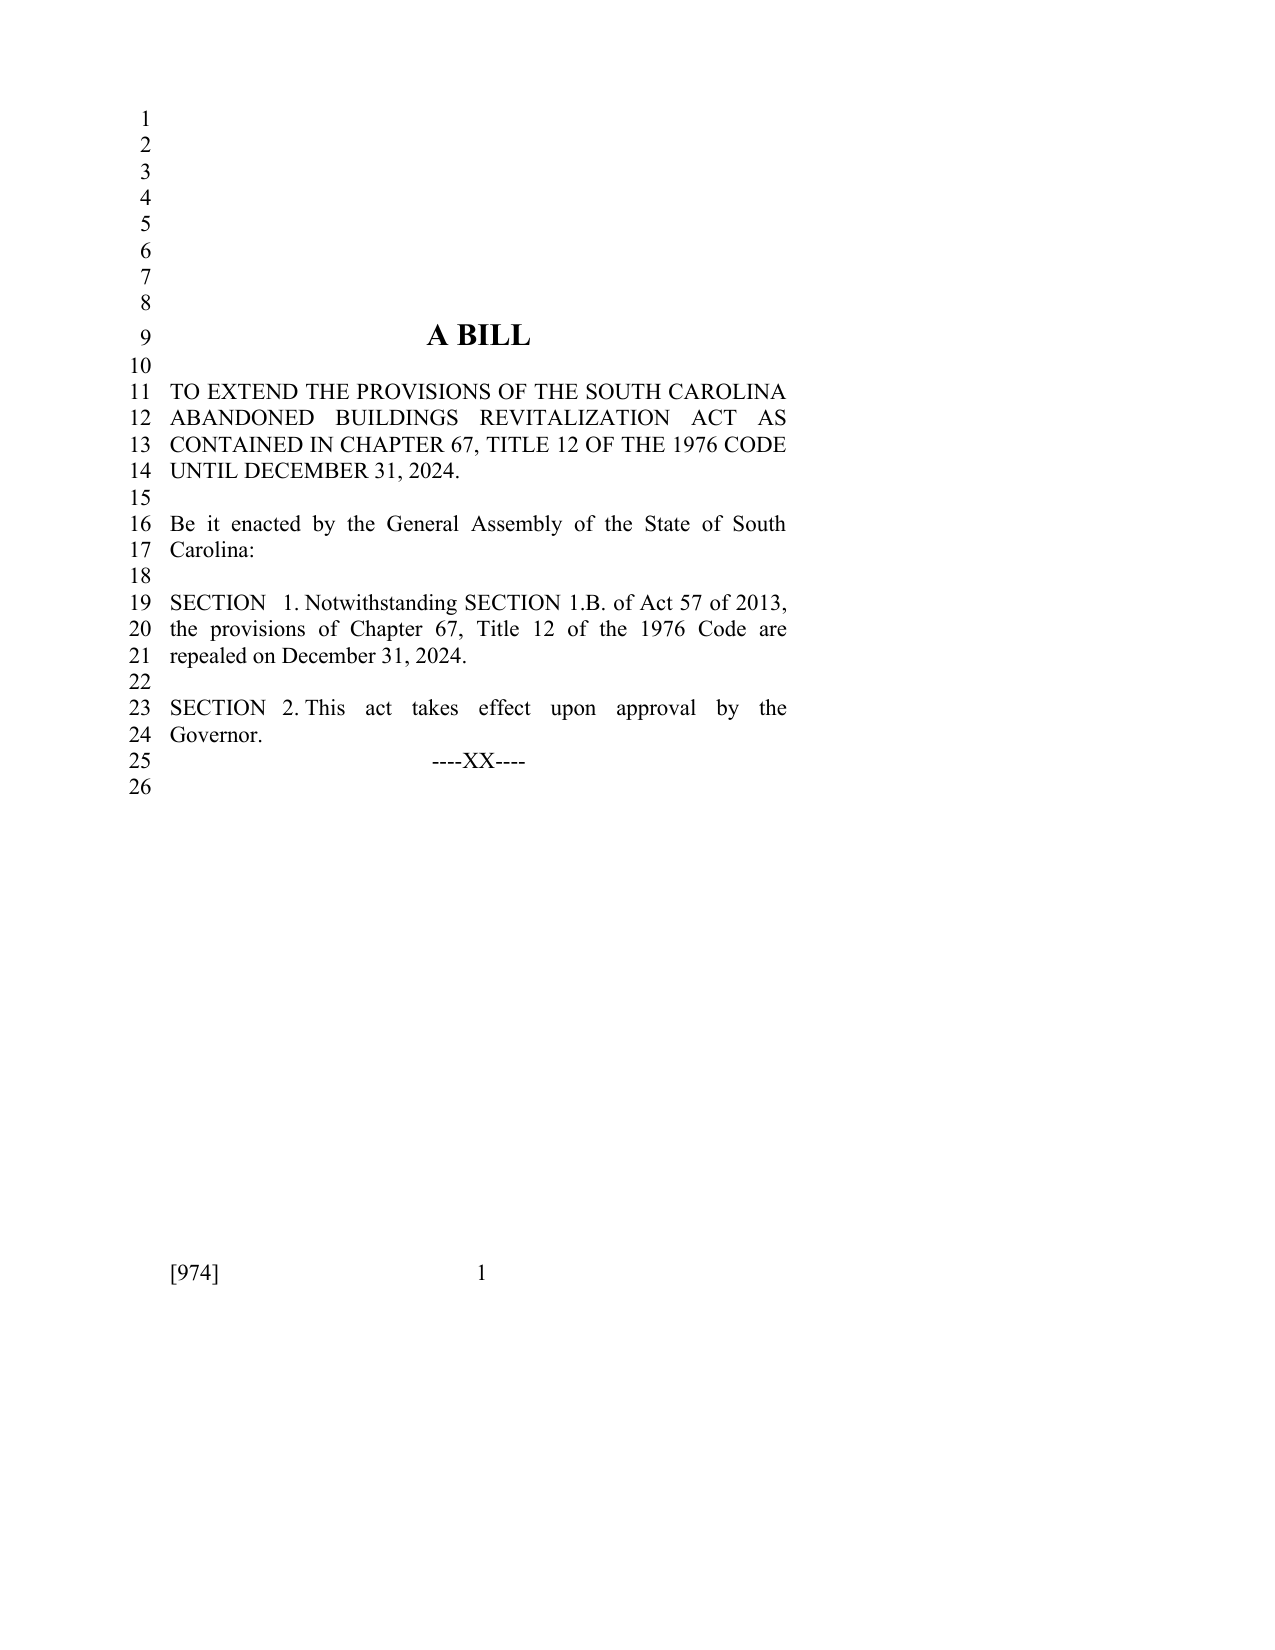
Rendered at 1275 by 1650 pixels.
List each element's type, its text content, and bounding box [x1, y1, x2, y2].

text ----XX---- [169, 747, 787, 773]
text SECTION 2. This act takes effect upon approval by the Governor. [169, 694, 787, 747]
text TO EXTEND THE PROVISIONS OF THE SOUTH CAROLINA ABANDONED BUILDINGS REVITALIZATION ACT AS CONTAINED IN CHAPTER 67, TITLE 12 OF THE 1976 CODE UNTIL DECEMBER 31, 2024. [169, 378, 787, 483]
text SECTION 1. Notwithstanding SECTION 1.B. of Act 57 of 2013, the provisions of Chapter 67, Title 12 of the 1976 Code are repealed on December 31, 2024. [169, 589, 787, 668]
text A BILL [169, 316, 787, 352]
text Be it enacted by the General Assembly of the State of South Carolina: [169, 510, 787, 563]
